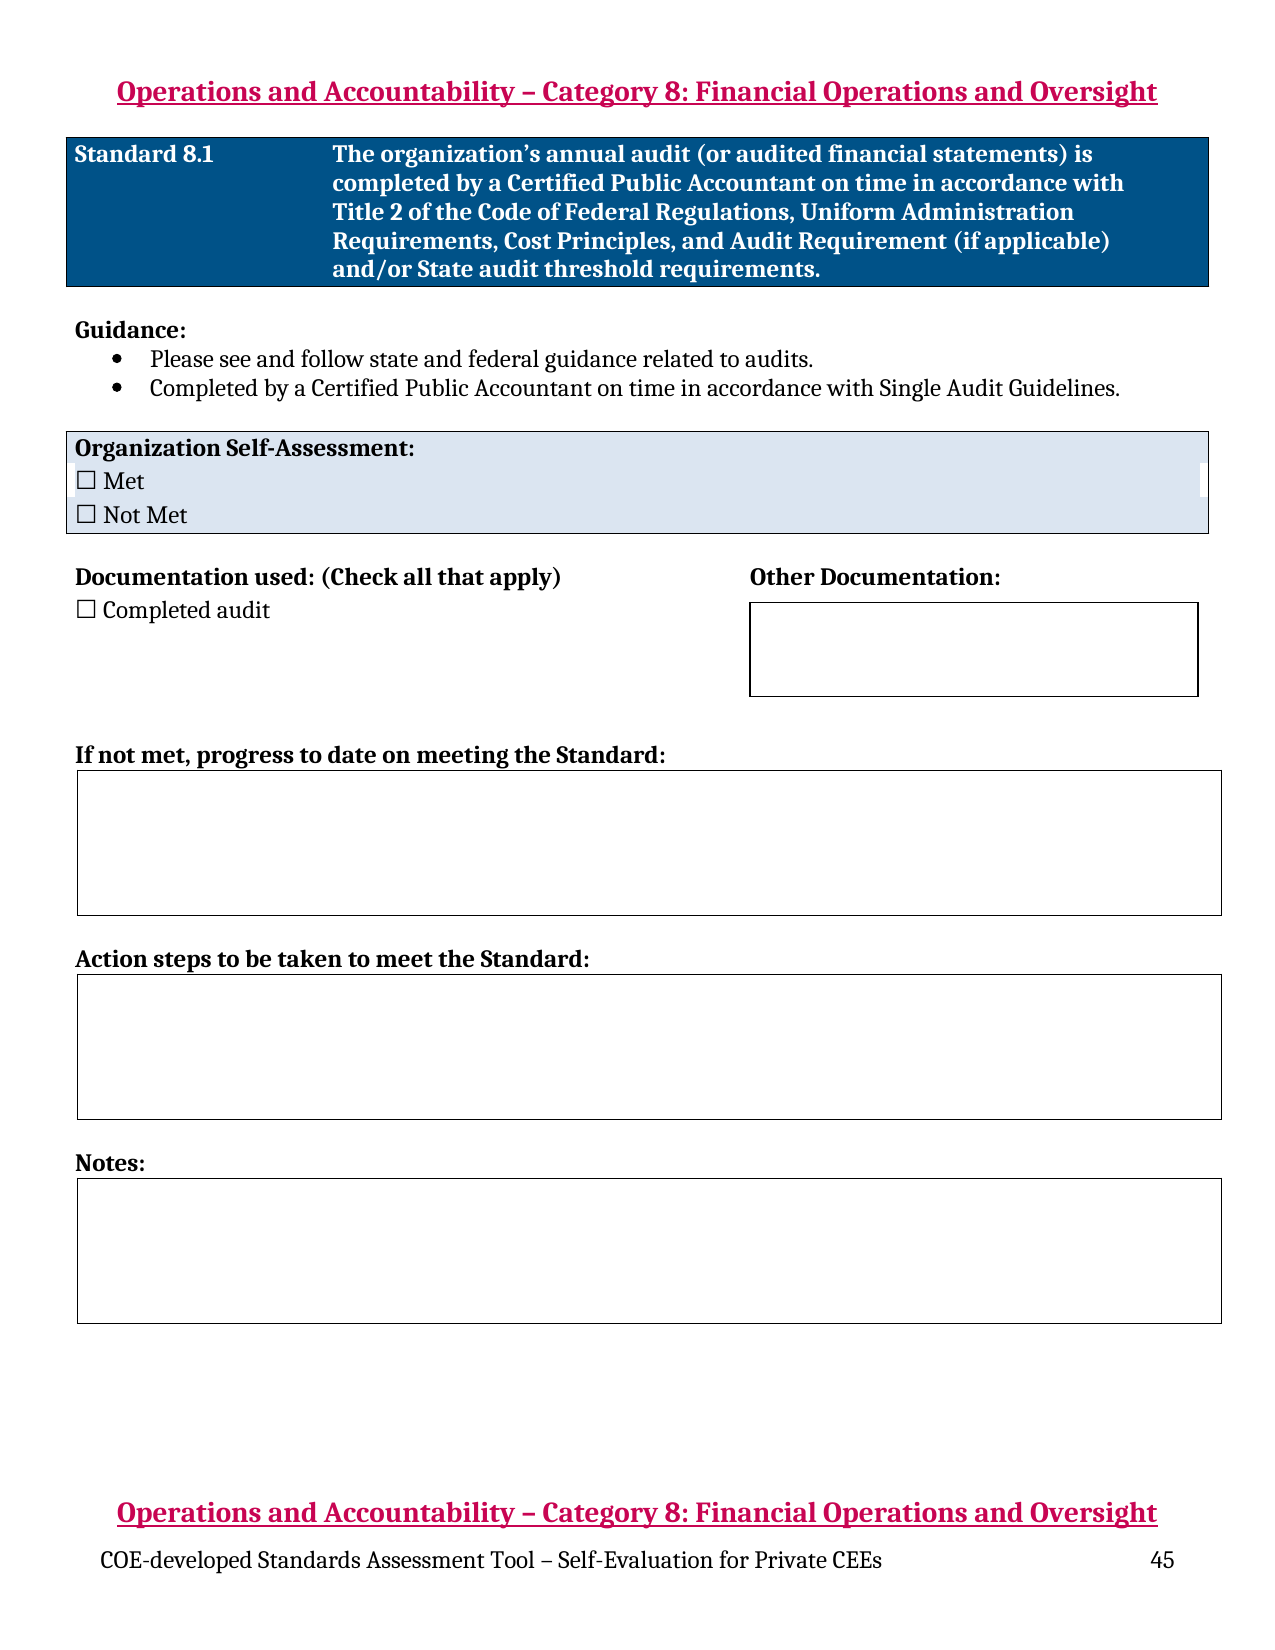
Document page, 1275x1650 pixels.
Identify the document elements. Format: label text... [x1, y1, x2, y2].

text Not Met [67, 494, 1208, 533]
text Action steps to be taken to meet the Standard: [75, 945, 1200, 973]
text Operations and Accountability – Category 8: Financial Operations and Oversight [75, 75, 1200, 108]
table_header [78, 771, 1221, 915]
text Completed audit [75, 592, 1200, 626]
text Operations and Accountability – Category 8: Financial Operations and Oversight [75, 1497, 1200, 1530]
table_header [78, 1179, 1221, 1323]
list Completed by a Certified Public Accountant on time in accordance with Single Audit Guidelines. [112, 373, 1200, 402]
text Organization Self-Assessment: [67, 432, 1208, 463]
text Documentation used: (Check all that apply) Other Documentation: [75, 563, 1200, 592]
text Notes: [75, 1149, 1200, 1178]
text Met [75, 463, 1200, 494]
table_header [78, 975, 1221, 1119]
list Please see and follow state and federal guidance related to audits. [112, 345, 1200, 373]
text Guidance: [75, 316, 1200, 345]
text Standard 8.1 The organization’s annual audit (or audited financial statements) is completed by a Certified Public Accountant on time in accordance with Title 2 of the Code of Federal Regulations, Uniform Administration Requirements, Cost Principles, and Audit Requirement (if applicable) and/or State audit threshold requirements. [67, 138, 1208, 286]
text If not met, progress to date on meeting the Standard: [75, 741, 1200, 769]
